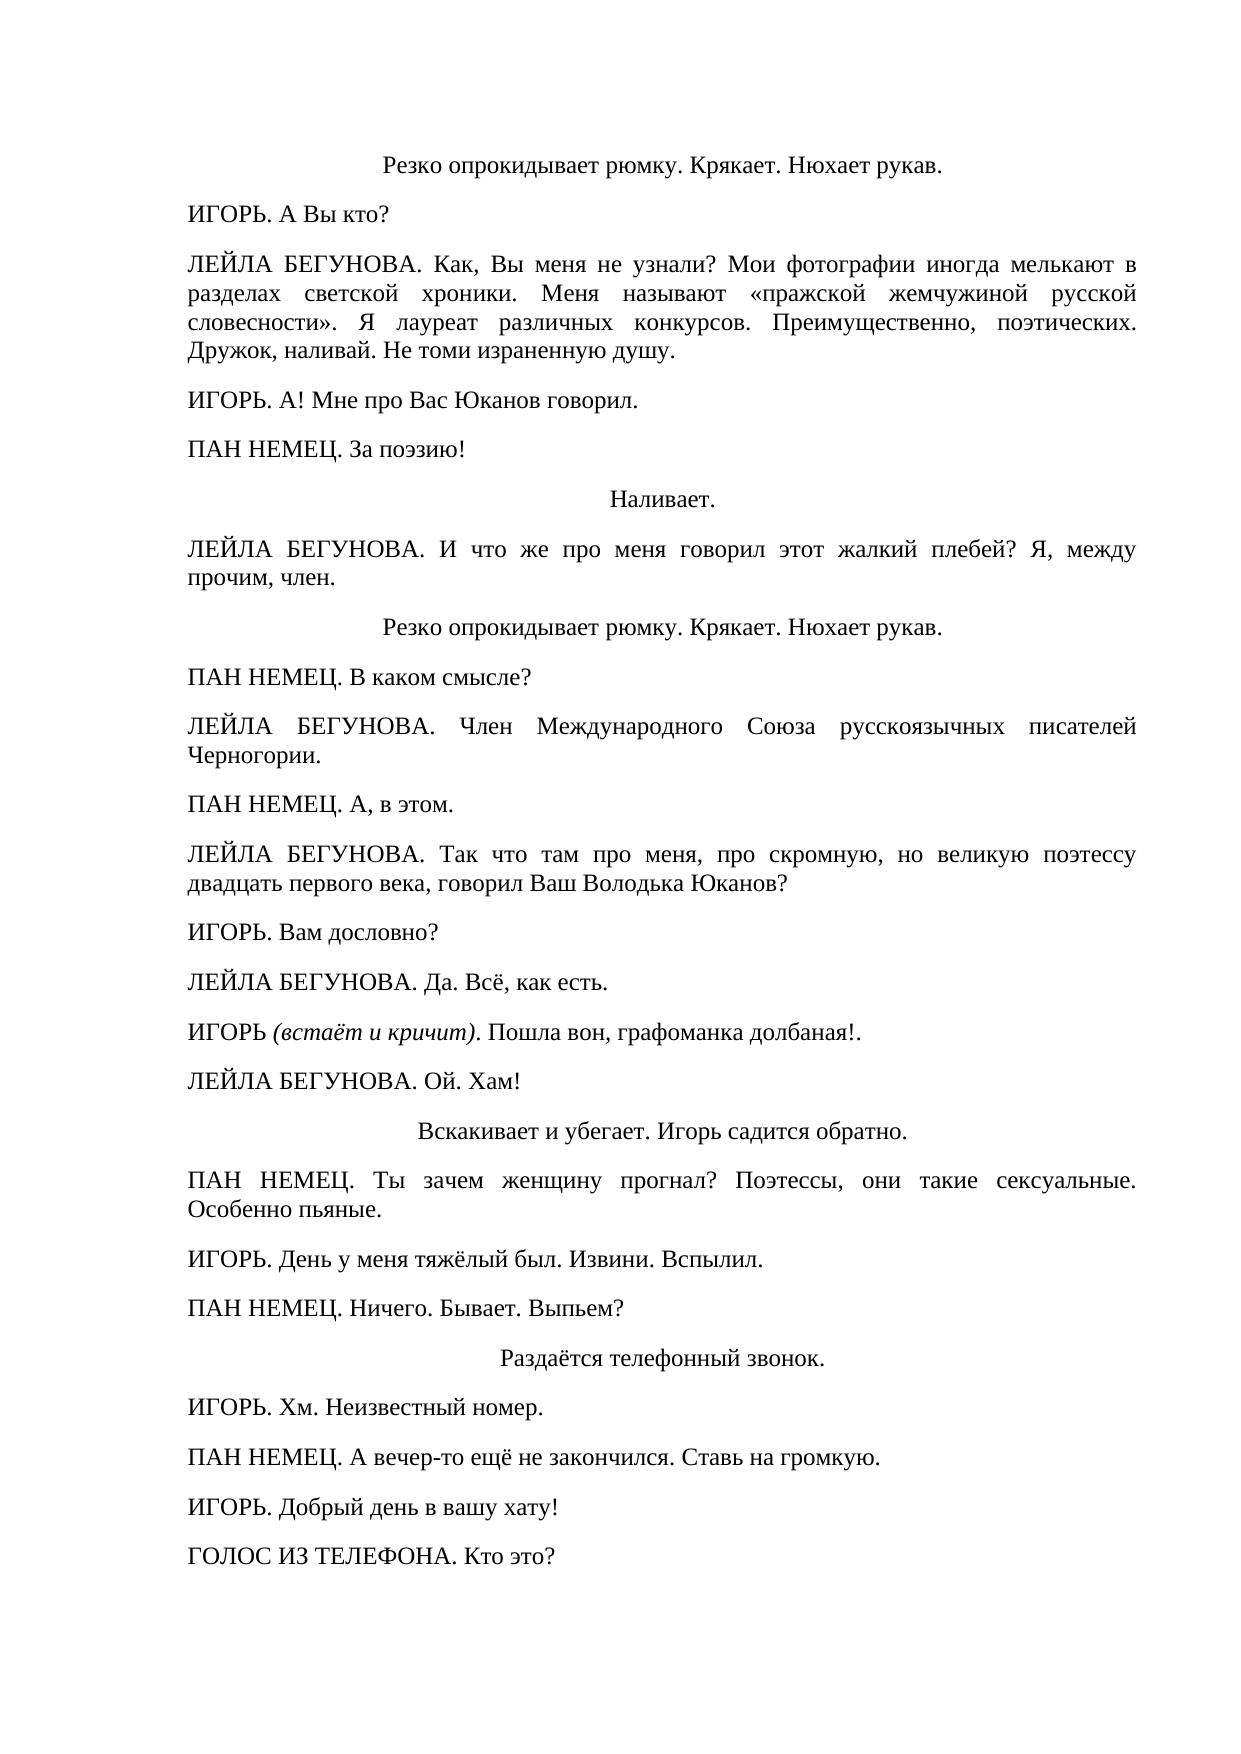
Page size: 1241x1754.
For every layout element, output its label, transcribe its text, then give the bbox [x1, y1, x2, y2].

text ИГОРЬ. Хм. Неизвестный номер. [187, 1392, 1138, 1421]
text ИГОРЬ. Вам дословно? [187, 917, 1138, 946]
text ИГОРЬ. День у меня тяжёлый был. Извини. Вспылил. [187, 1244, 1138, 1272]
text Резко опрокидывает рюмку. Крякает. Нюхает рукав. [187, 150, 1138, 179]
text Раздаётся телефонный звонок. [187, 1343, 1138, 1372]
text Резко опрокидывает рюмку. Крякает. Нюхает рукав. [187, 612, 1138, 641]
text ИГОРЬ. А Вы кто? [187, 199, 1138, 228]
text ПАН НЕМЕЦ. Ты зачем женщину прогнал? Поэтессы, они такие сексуальные. Особенно пьяные. [187, 1165, 1138, 1223]
text ИГОРЬ (встаёт и кричит). Пошла вон, графоманка долбаная!. [187, 1017, 1138, 1045]
text ЛЕЙЛА БЕГУНОВА. Член Международного Союза русскоязычных писателей Черногории. [187, 711, 1138, 769]
text Наливает. [187, 484, 1138, 513]
text ПАН НЕМЕЦ. А вечер-то ещё не закончился. Ставь на громкую. [187, 1442, 1138, 1471]
text ПАН НЕМЕЦ. В каком смысле? [187, 662, 1138, 690]
text ЛЕЙЛА БЕГУНОВА. Так что там про меня, про скромную, но великую поэтессу двадцать первого века, говорил Ваш Володька Юканов? [187, 839, 1138, 897]
text ЛЕЙЛА БЕГУНОВА. Как, Вы меня не узнали? Мои фотографии иногда мелькают в разделах светской хроники. Меня называют «пражской жемчужиной русской словесности». Я лауреат различных конкурсов. Преимущественно, поэтических. Дружок, наливай. Не томи израненную душу. [187, 249, 1138, 364]
text ЛЕЙЛА БЕГУНОВА. Да. Всё, как есть. [187, 967, 1138, 996]
text ПАН НЕМЕЦ. А, в этом. [187, 789, 1138, 818]
text ИГОРЬ. А! Мне про Вас Юканов говорил. [187, 385, 1138, 414]
text ПАН НЕМЕЦ. Ничего. Бывает. Выпьем? [187, 1293, 1138, 1322]
text ГОЛОС ИЗ ТЕЛЕФОНА. Кто это? [187, 1541, 1138, 1570]
text Вскакивает и убегает. Игорь садится обратно. [187, 1116, 1138, 1144]
text ИГОРЬ. Добрый день в вашу хату! [187, 1492, 1138, 1520]
text ПАН НЕМЕЦ. За поэзию! [187, 434, 1138, 463]
text ЛЕЙЛА БЕГУНОВА. И что же про меня говорил этот жалкий плебей? Я, между прочим, член. [187, 534, 1138, 591]
text ЛЕЙЛА БЕГУНОВА. Ой. Хам! [187, 1066, 1138, 1095]
